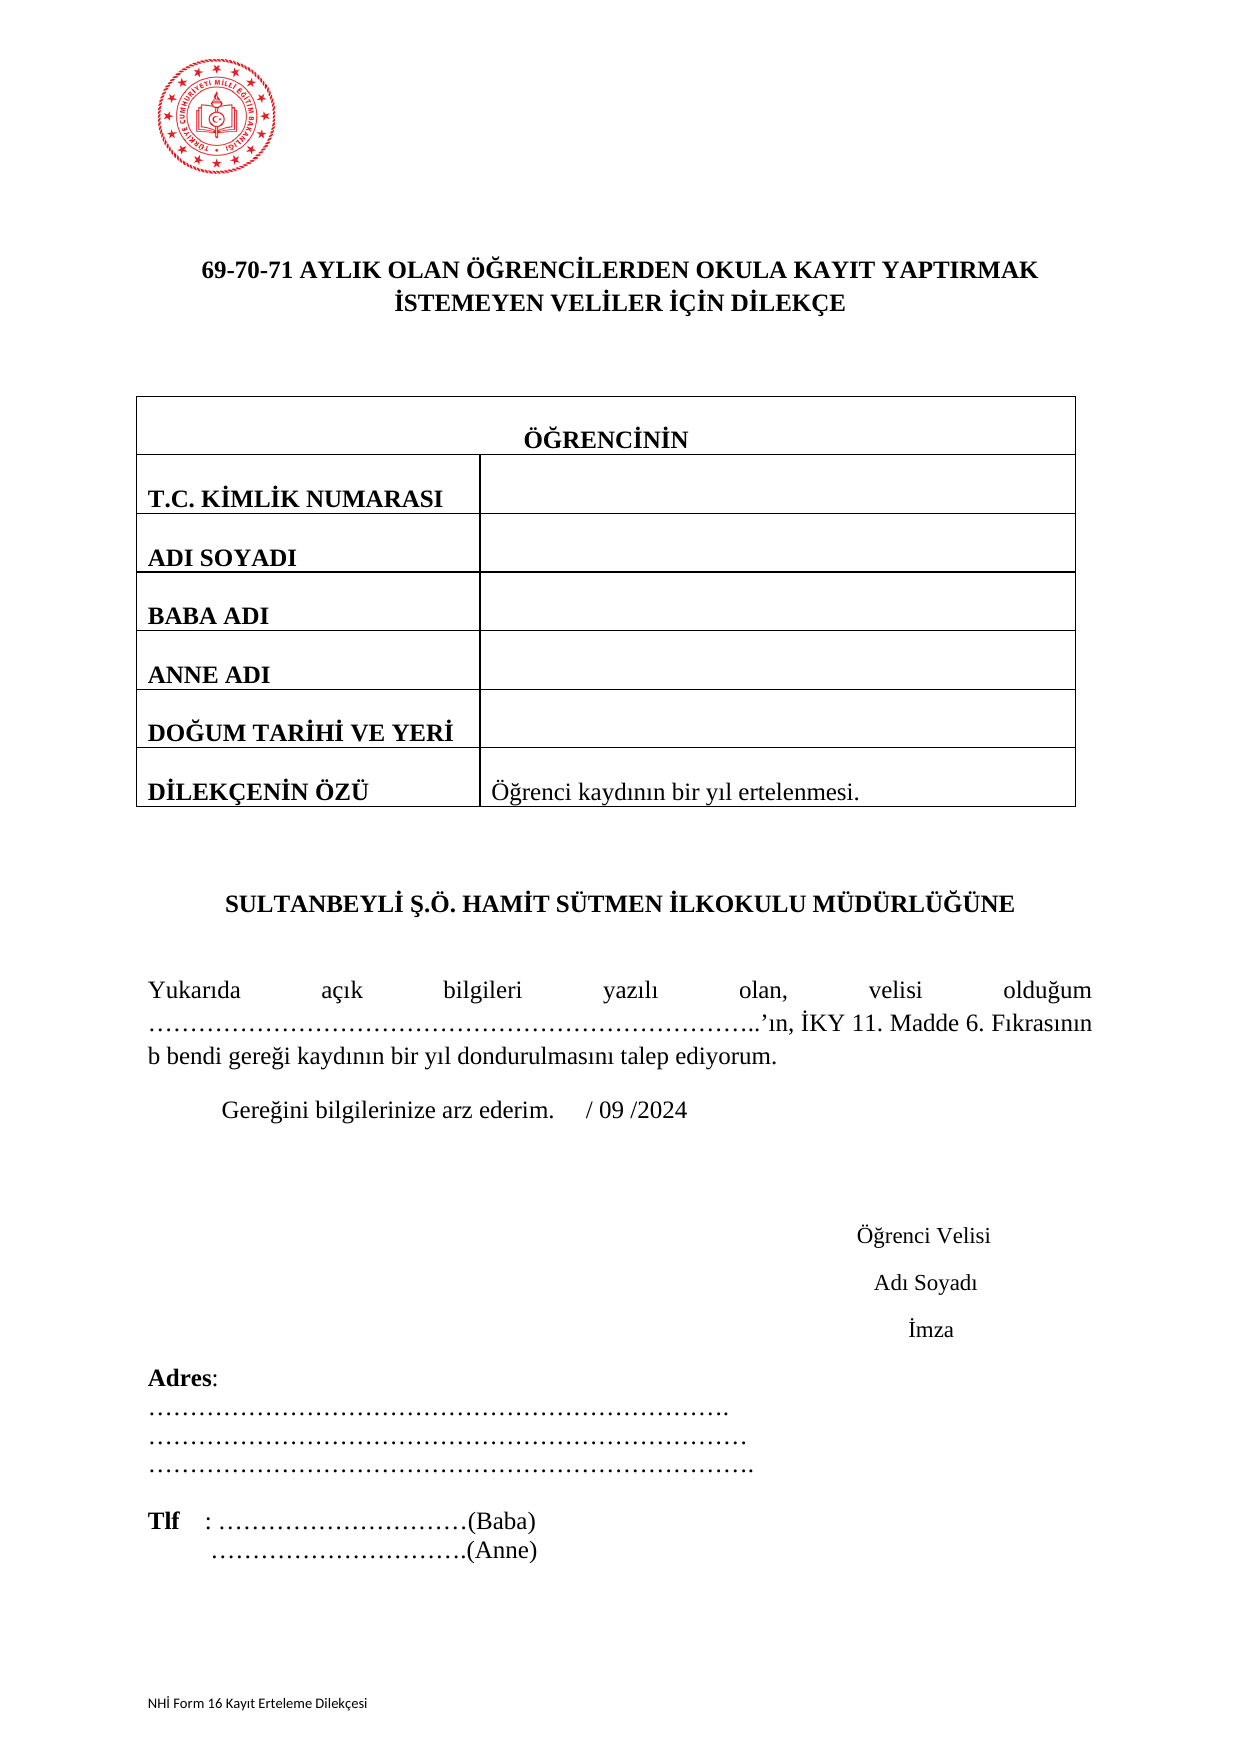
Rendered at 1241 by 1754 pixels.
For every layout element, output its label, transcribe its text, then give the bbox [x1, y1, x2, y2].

text Adı Soyadı [148, 1269, 1093, 1295]
text Öğrenci Velisi [148, 1222, 1093, 1248]
table_cell T.C. KİMLİK NUMARASI [137, 455, 479, 513]
table_cell [481, 631, 1075, 688]
table_cell [481, 514, 1075, 571]
text SULTANBEYLİ Ş.Ö. HAMİT SÜTMEN İLKOKULU MÜDÜRLÜĞÜNE [148, 889, 1093, 918]
table_cell DOĞUM TARİHİ VE YERİ [137, 690, 479, 747]
table_cell [481, 690, 1075, 747]
picture [157, 59, 275, 174]
table_cell ADI SOYADI [137, 514, 479, 571]
text 69-70-71 AYLIK OLAN ÖĞRENCİLERDEN OKULA KAYIT YAPTIRMAK İSTEMEYEN VELİLER İÇİN DİLEKÇE [148, 255, 1093, 317]
table_cell [481, 455, 1075, 513]
text Yukarıda açık bilgileri yazılı olan, velisi olduğum ………………………………………………………………..’ın, İKY 11. Madde 6. Fıkrasının b bendi gereği kaydının bir yıl dondurulmasını talep ediyorum. [148, 975, 1093, 1070]
table_header ÖĞRENCİNİN [137, 397, 1075, 454]
text ………………………………………………………………. [148, 1449, 1093, 1478]
text İmza [148, 1316, 1093, 1342]
table_cell BABA ADI [137, 573, 479, 630]
table_cell DİLEKÇENİN ÖZÜ [137, 748, 479, 806]
text Tlf : …………………………(Baba) [148, 1506, 1093, 1535]
text ………………………….(Anne) [148, 1535, 1093, 1564]
text Adres: ……………………………………………………………. [148, 1363, 1093, 1421]
text ……………………………………………………………… [148, 1421, 1093, 1449]
table_cell [481, 573, 1075, 630]
table_cell ANNE ADI [137, 631, 479, 688]
table_cell Öğrenci kaydının bir yıl ertelenmesi. [481, 748, 1075, 806]
text Gereğini bilgilerinize arz ederim. / 09 /2024 [148, 1095, 1093, 1124]
